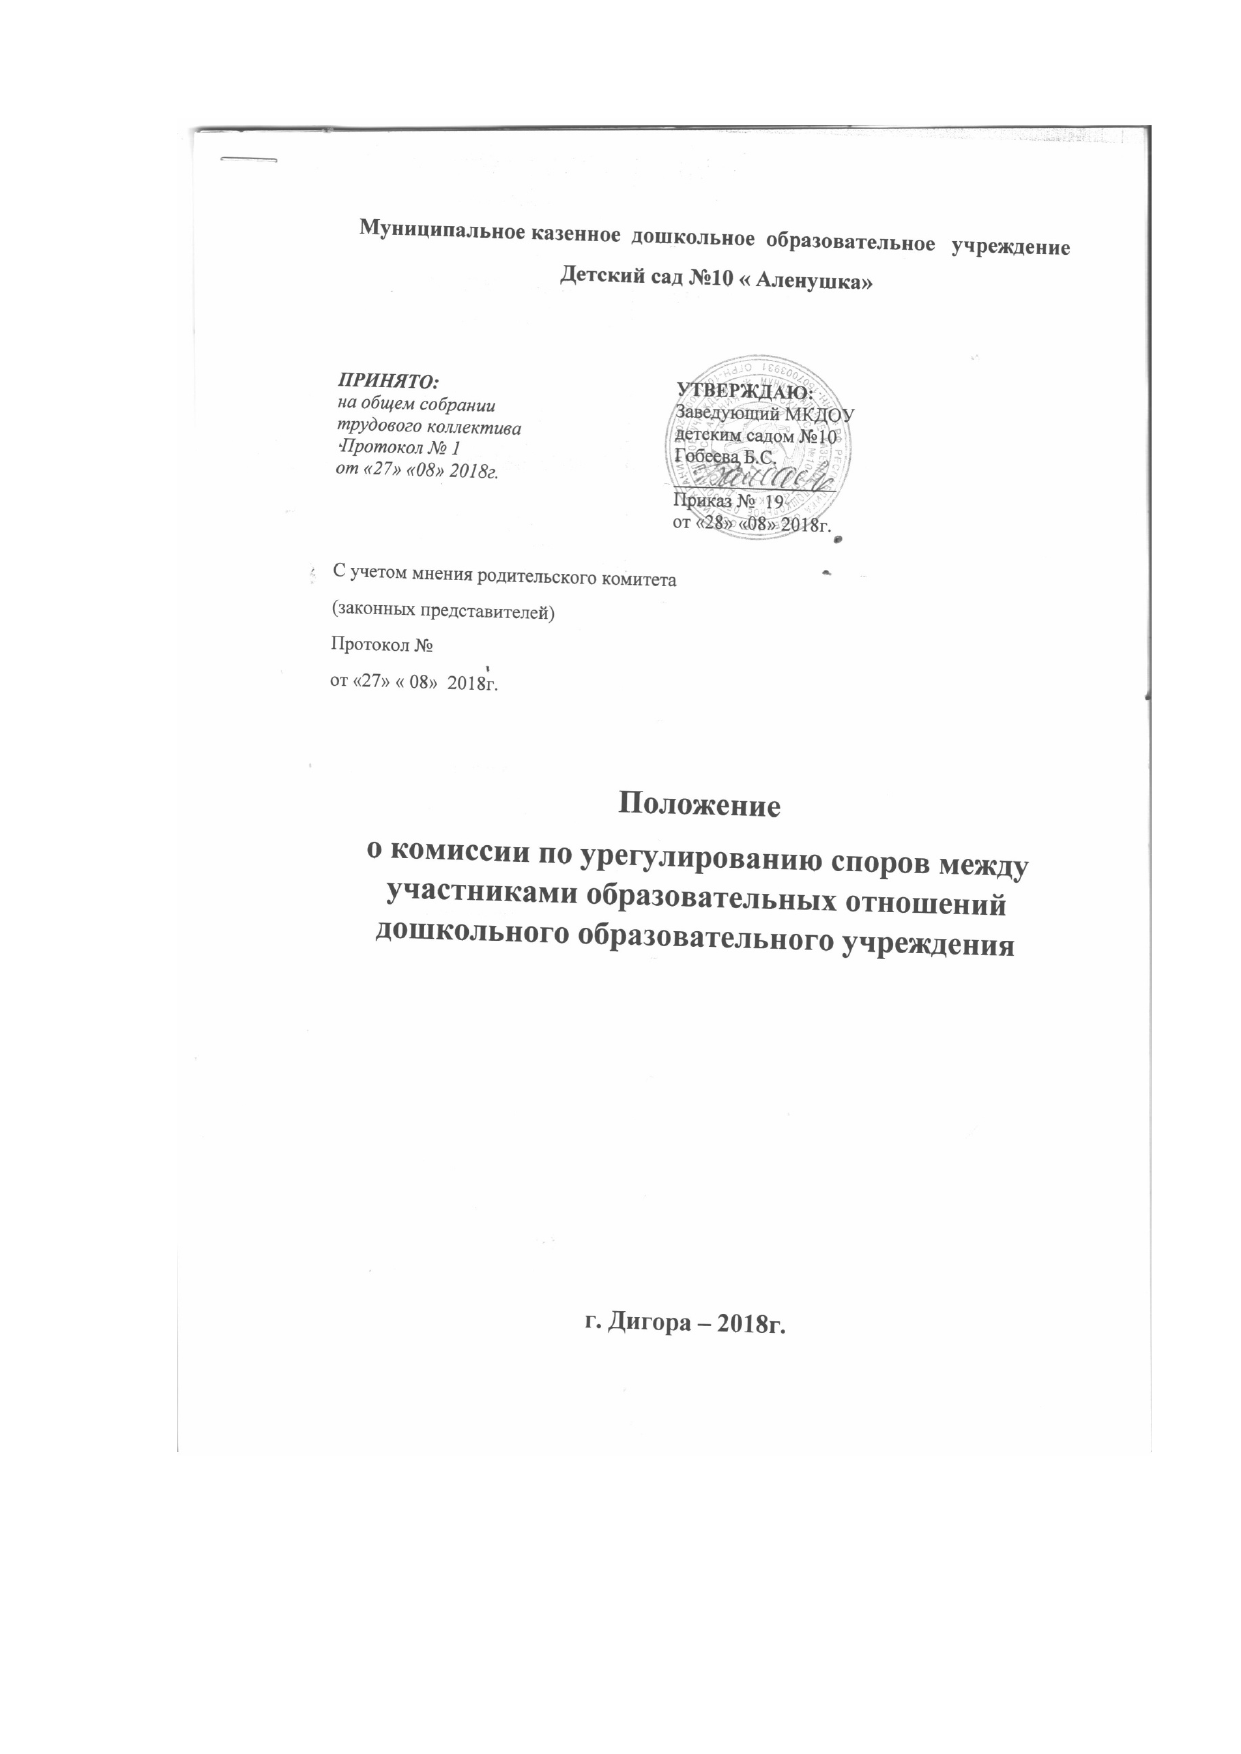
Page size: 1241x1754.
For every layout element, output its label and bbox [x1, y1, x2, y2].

picture [177, 118, 1152, 1456]
